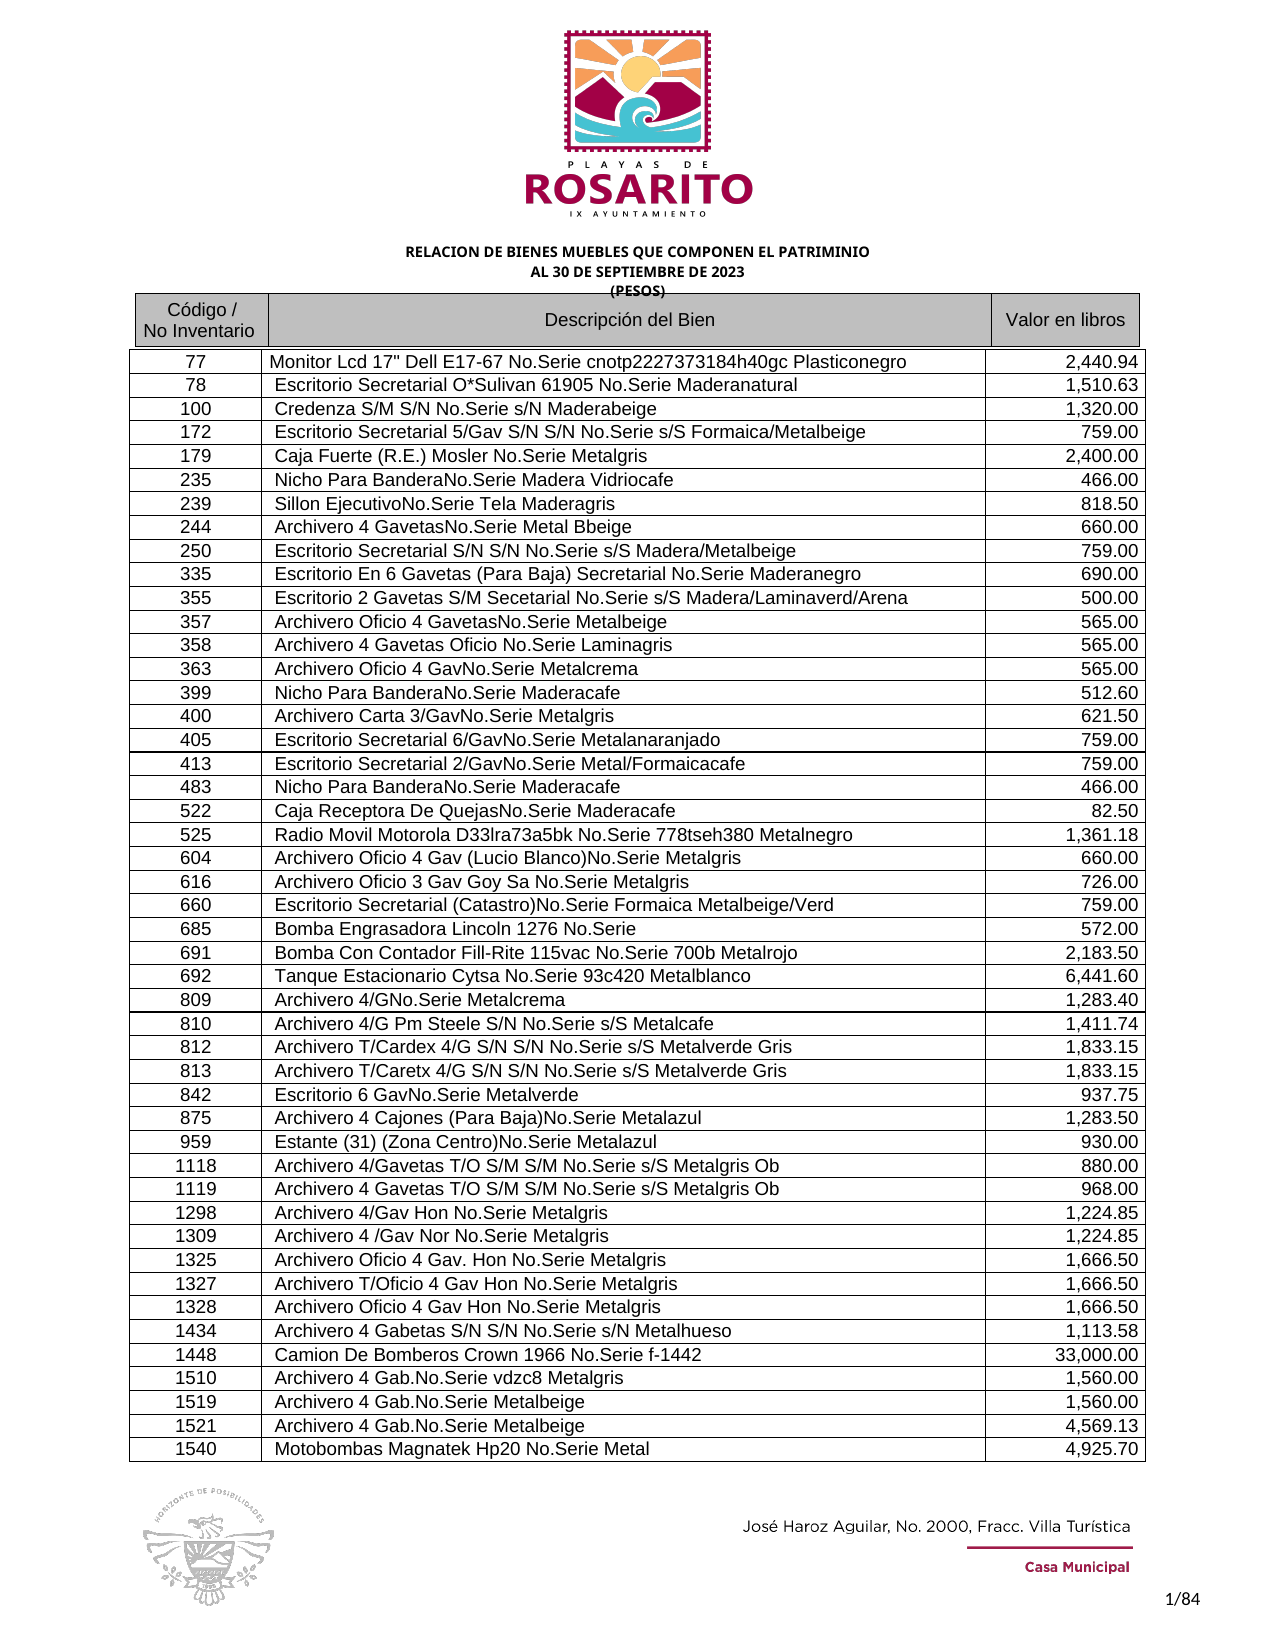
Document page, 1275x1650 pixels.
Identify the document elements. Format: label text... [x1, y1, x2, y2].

table_cell 880.00 [986, 1154, 1145, 1177]
table_cell 4,569.13 [986, 1415, 1145, 1437]
table_cell 78 [130, 374, 261, 397]
table_cell Motobombas Magnatek Hp20 No.Serie Metal [262, 1438, 985, 1461]
table_cell 690.00 [986, 563, 1145, 586]
table_cell 363 [130, 658, 261, 680]
table_cell Caja Receptora De QuejasNo.Serie Maderacafe [262, 800, 985, 822]
table_cell 1,224.85 [986, 1202, 1145, 1224]
table_cell Archivero 4/Gavetas T/O S/M S/M No.Serie s/S Metalgris Ob [262, 1154, 985, 1177]
table_cell 400 [130, 705, 261, 728]
table_cell Archivero Oficio 3 Gav Goy Sa No.Serie Metalgris [262, 871, 985, 893]
table_cell 1118 [130, 1154, 261, 1177]
table_cell 466.00 [986, 469, 1145, 491]
table_cell 759.00 [986, 421, 1145, 444]
picture [510, 7, 764, 219]
table_cell 2,183.50 [986, 942, 1145, 964]
table_cell Archivero 4/GNo.Serie Metalcrema [262, 989, 985, 1011]
table_cell 660 [130, 894, 261, 917]
table_cell Escritorio 2 Gavetas S/M Secetarial No.Serie s/S Madera/Laminaverd/Arena [262, 587, 985, 609]
table_cell 937.75 [986, 1084, 1145, 1106]
table_cell 244 [130, 516, 261, 538]
table_cell 759.00 [986, 729, 1145, 751]
table_cell 522 [130, 800, 261, 822]
table_cell 1,666.50 [986, 1296, 1145, 1319]
table_cell Archivero T/Cardex 4/G S/N S/N No.Serie s/S Metalverde Gris [262, 1036, 985, 1059]
table_cell 355 [130, 587, 261, 609]
table_cell Escritorio Secretarial (Catastro)No.Serie Formaica Metalbeige/Verd [262, 894, 985, 917]
table_cell Archivero 4 Gab.No.Serie vdzc8 Metalgris [262, 1367, 985, 1390]
table_cell 82.50 [986, 800, 1145, 822]
table_cell Escritorio Secretarial 5/Gav S/N S/N No.Serie s/S Formaica/Metalbeige [262, 421, 985, 444]
table_cell 512.60 [986, 681, 1145, 704]
table_cell 1,560.00 [986, 1391, 1145, 1413]
table_cell Archivero T/Oficio 4 Gav Hon No.Serie Metalgris [262, 1273, 985, 1295]
table_cell Caja Fuerte (R.E.) Mosler No.Serie Metalgris [262, 445, 985, 468]
table_cell Escritorio En 6 Gavetas (Para Baja) Secretarial No.Serie Maderanegro [262, 563, 985, 586]
table_cell 1298 [130, 1202, 261, 1224]
table_cell 565.00 [986, 611, 1145, 633]
table_cell 466.00 [986, 776, 1145, 799]
table_cell 572.00 [986, 918, 1145, 941]
table_cell Archivero Oficio 4 GavetasNo.Serie Metalbeige [262, 611, 985, 633]
table_cell Archivero T/Caretx 4/G S/N S/N No.Serie s/S Metalverde Gris [262, 1060, 985, 1082]
table_cell Camion De Bomberos Crown 1966 No.Serie f-1442 [262, 1344, 985, 1366]
table_header Monitor Lcd 17" Dell E17-67 No.Serie cnotp2227373184h40gc Plasticonegro [262, 350, 985, 373]
table_cell 692 [130, 965, 261, 988]
table_cell 235 [130, 469, 261, 491]
table_cell 179 [130, 445, 261, 468]
table_cell Archivero Oficio 4 Gav (Lucio Blanco)No.Serie Metalgris [262, 847, 985, 869]
table_cell Archivero 4 /Gav Nor No.Serie Metalgris [262, 1225, 985, 1248]
table_cell Nicho Para BanderaNo.Serie Madera Vidriocafe [262, 469, 985, 491]
table_cell Archivero 4 Gab.No.Serie Metalbeige [262, 1415, 985, 1437]
table_cell 1510 [130, 1367, 261, 1390]
table_cell 358 [130, 634, 261, 657]
table_cell 1327 [130, 1273, 261, 1295]
table_cell 959 [130, 1131, 261, 1153]
table_cell 335 [130, 563, 261, 586]
table_cell 759.00 [986, 540, 1145, 562]
table_cell 565.00 [986, 634, 1145, 657]
table_cell 1309 [130, 1225, 261, 1248]
table_cell 525 [130, 823, 261, 846]
table_cell Archivero 4 Cajones (Para Baja)No.Serie Metalazul [262, 1107, 985, 1130]
table_cell Archivero Oficio 4 GavNo.Serie Metalcrema [262, 658, 985, 680]
table_cell 1540 [130, 1438, 261, 1461]
table_cell 1,510.63 [986, 374, 1145, 397]
table_cell 1,411.74 [986, 1013, 1145, 1035]
table_cell 812 [130, 1036, 261, 1059]
table_cell 1,224.85 [986, 1225, 1145, 1248]
table_cell 500.00 [986, 587, 1145, 609]
table_cell 1,113.58 [986, 1320, 1145, 1342]
table_cell Escritorio Secretarial O*Sulivan 61905 No.Serie Maderanatural [262, 374, 985, 397]
table_cell 759.00 [986, 894, 1145, 917]
table_cell 1,833.15 [986, 1036, 1145, 1059]
table_cell 250 [130, 540, 261, 562]
table_cell Escritorio 6 GavNo.Serie Metalverde [262, 1084, 985, 1106]
table_cell 1,320.00 [986, 398, 1145, 420]
table_cell 616 [130, 871, 261, 893]
table_cell Archivero 4 Gavetas Oficio No.Serie Laminagris [262, 634, 985, 657]
table_cell Nicho Para BanderaNo.Serie Maderacafe [262, 776, 985, 799]
table_cell Archivero 4/G Pm Steele S/N No.Serie s/S Metalcafe [262, 1013, 985, 1035]
picture [137, 1482, 1138, 1611]
table_header 77 [130, 350, 261, 373]
table_cell 813 [130, 1060, 261, 1082]
table_cell 1434 [130, 1320, 261, 1342]
table_cell Archivero Oficio 4 Gav Hon No.Serie Metalgris [262, 1296, 985, 1319]
table_cell 691 [130, 942, 261, 964]
table_cell 33,000.00 [986, 1344, 1145, 1366]
table_cell 239 [130, 492, 261, 515]
table_cell 6,441.60 [986, 965, 1145, 988]
table_cell Archivero 4 Gabetas S/N S/N No.Serie s/N Metalhueso [262, 1320, 985, 1342]
table_cell 405 [130, 729, 261, 751]
table_cell 172 [130, 421, 261, 444]
table_cell 2,400.00 [986, 445, 1145, 468]
table_cell 621.50 [986, 705, 1145, 728]
table_cell Bomba Con Contador Fill-Rite 115vac No.Serie 700b Metalrojo [262, 942, 985, 964]
table_cell 660.00 [986, 847, 1145, 869]
table_cell Archivero 4 Gab.No.Serie Metalbeige [262, 1391, 985, 1413]
table_cell Escritorio Secretarial S/N S/N No.Serie s/S Madera/Metalbeige [262, 540, 985, 562]
table_cell 818.50 [986, 492, 1145, 515]
table_cell 1521 [130, 1415, 261, 1437]
table_cell Escritorio Secretarial 6/GavNo.Serie Metalanaranjado [262, 729, 985, 751]
table_cell 1519 [130, 1391, 261, 1413]
table_cell 604 [130, 847, 261, 869]
table_cell 1,560.00 [986, 1367, 1145, 1390]
table_cell 1,283.50 [986, 1107, 1145, 1130]
table_cell 809 [130, 989, 261, 1011]
table_cell 1325 [130, 1249, 261, 1272]
table_cell 726.00 [986, 871, 1145, 893]
table_cell Tanque Estacionario Cytsa No.Serie 93c420 Metalblanco [262, 965, 985, 988]
table_cell Sillon EjecutivoNo.Serie Tela Maderagris [262, 492, 985, 515]
table_cell Nicho Para BanderaNo.Serie Maderacafe [262, 681, 985, 704]
table_cell 810 [130, 1013, 261, 1035]
table_cell Estante (31) (Zona Centro)No.Serie Metalazul [262, 1131, 985, 1153]
table_cell 1119 [130, 1178, 261, 1201]
table_cell 1,666.50 [986, 1249, 1145, 1272]
table_cell 1,666.50 [986, 1273, 1145, 1295]
table_cell 1,833.15 [986, 1060, 1145, 1082]
table_cell 842 [130, 1084, 261, 1106]
table_cell Archivero Carta 3/GavNo.Serie Metalgris [262, 705, 985, 728]
table_cell 930.00 [986, 1131, 1145, 1153]
table_cell Radio Movil Motorola D33lra73a5bk No.Serie 778tseh380 Metalnegro [262, 823, 985, 846]
table_cell Archivero Oficio 4 Gav. Hon No.Serie Metalgris [262, 1249, 985, 1272]
table_cell 565.00 [986, 658, 1145, 680]
table_cell Archivero 4 GavetasNo.Serie Metal Bbeige [262, 516, 985, 538]
table_cell 685 [130, 918, 261, 941]
table_cell 413 [130, 753, 261, 775]
table_cell 100 [130, 398, 261, 420]
table_cell 357 [130, 611, 261, 633]
table_cell 1448 [130, 1344, 261, 1366]
table_cell Archivero 4/Gav Hon No.Serie Metalgris [262, 1202, 985, 1224]
table_cell Archivero 4 Gavetas T/O S/M S/M No.Serie s/S Metalgris Ob [262, 1178, 985, 1201]
table_header 2,440.94 [986, 350, 1145, 373]
table_cell 968.00 [986, 1178, 1145, 1201]
table_cell 399 [130, 681, 261, 704]
table_cell 4,925.70 [986, 1438, 1145, 1461]
table_cell 1,361.18 [986, 823, 1145, 846]
table_cell Credenza S/M S/N No.Serie s/N Maderabeige [262, 398, 985, 420]
table_cell 1,283.40 [986, 989, 1145, 1011]
table_cell 759.00 [986, 753, 1145, 775]
table_cell Escritorio Secretarial 2/GavNo.Serie Metal/Formaicacafe [262, 753, 985, 775]
table_cell Bomba Engrasadora Lincoln 1276 No.Serie [262, 918, 985, 941]
table_cell 660.00 [986, 516, 1145, 538]
table_cell 1328 [130, 1296, 261, 1319]
table_cell 483 [130, 776, 261, 799]
table_cell 875 [130, 1107, 261, 1130]
